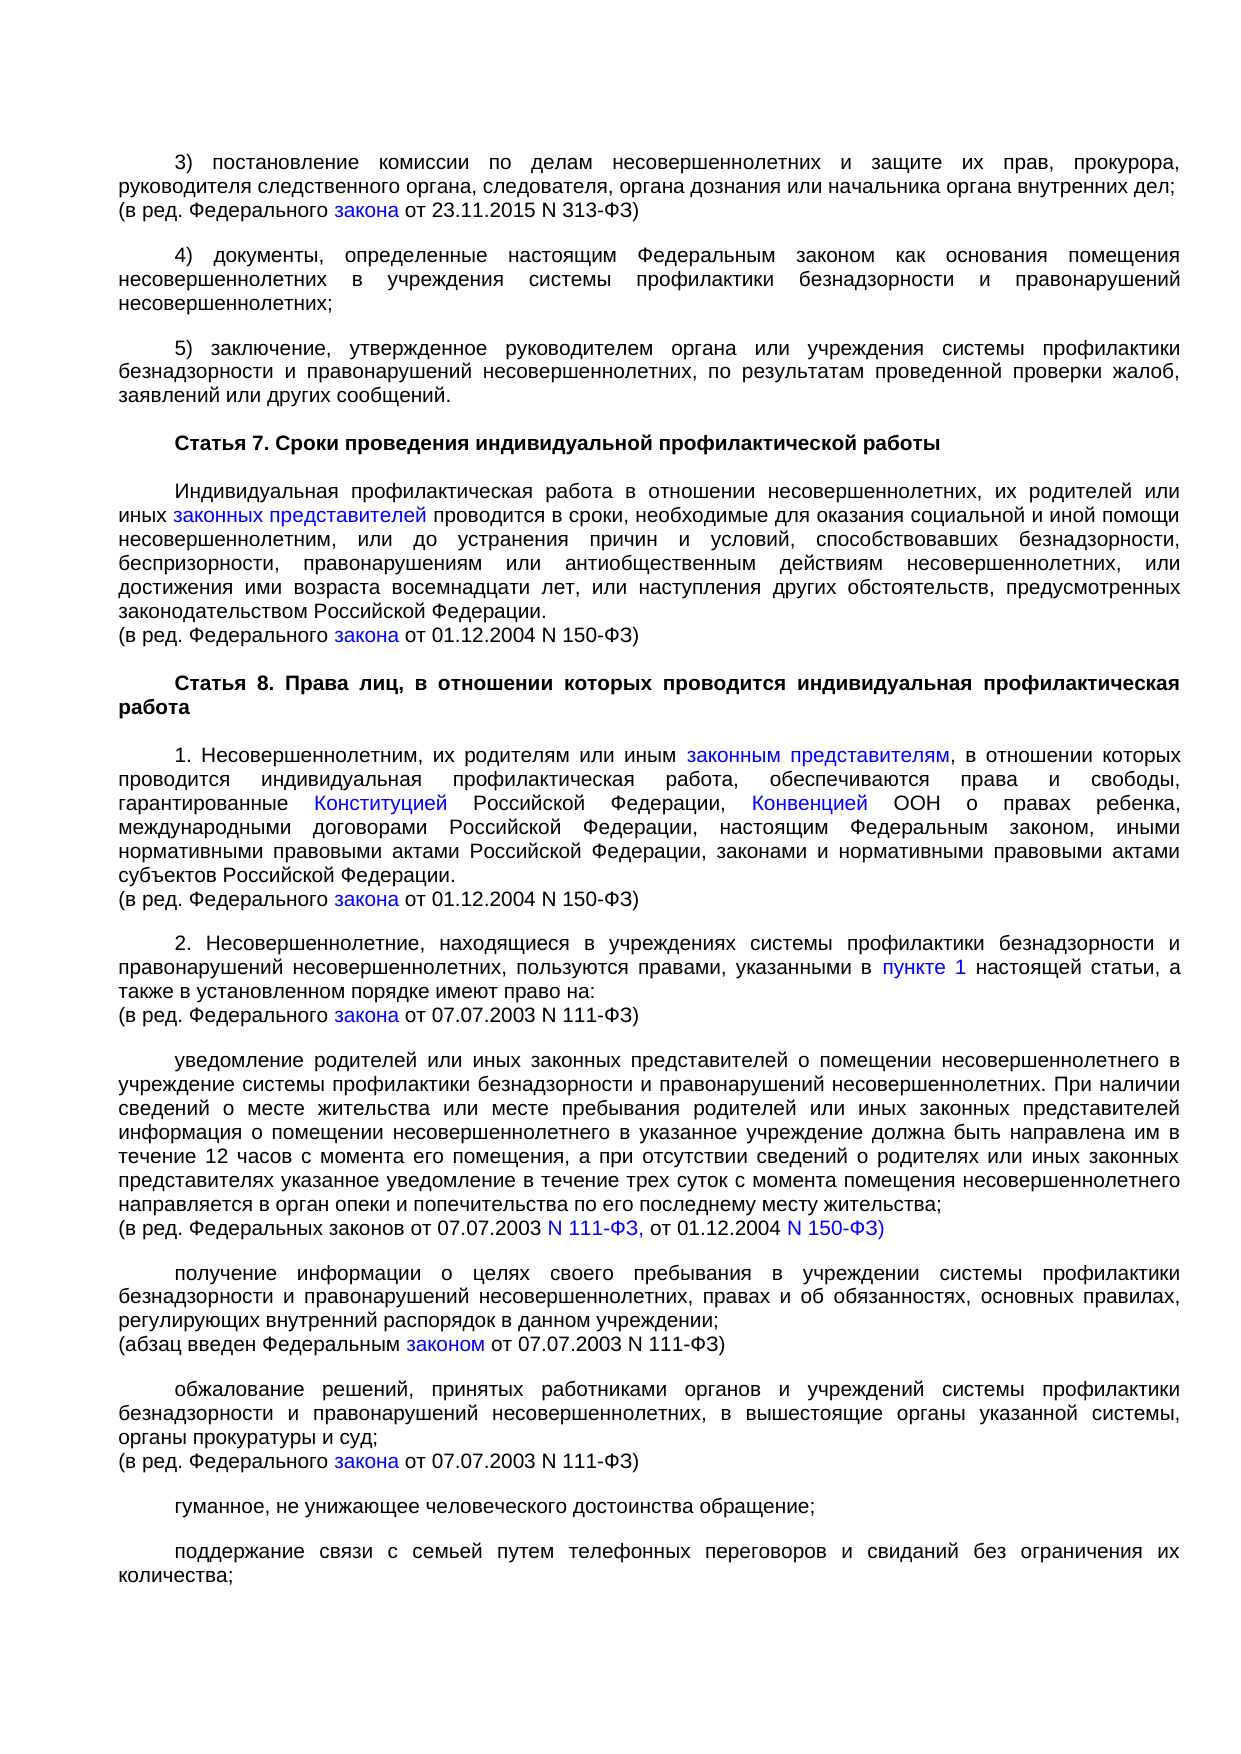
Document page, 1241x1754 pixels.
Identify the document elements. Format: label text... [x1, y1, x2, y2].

text Статья 7. Сроки проведения индивидуальной профилактической работы [118, 431, 1181, 455]
text Индивидуальная профилактическая работа в отношении несовершеннолетних, их родителей или иных законных представителей проводится в сроки, необходимые для оказания социальной и иной помощи несовершеннолетним, или до устранения причин и условий, способствовавших безнадзорности, беспризорности, правонарушениям или антиобщественным действиям несовершеннолетних, или достижения ими возраста восемнадцати лет, или наступления других обстоятельств, предусмотренных законодательством Российской Федерации. [118, 479, 1181, 623]
text Статья 8. Права лиц, в отношении которых проводится индивидуальная профилактическая работа [118, 671, 1181, 719]
text получение информации о целях своего пребывания в учреждении системы профилактики безнадзорности и правонарушений несовершеннолетних, правах и об обязанностях, основных правилах, регулирующих внутренний распорядок в данном учреждении; [118, 1260, 1181, 1332]
text (в ред. Федерального закона от 01.12.2004 N 150-ФЗ) [118, 623, 1181, 647]
text 2. Несовершеннолетние, находящиеся в учреждениях системы профилактики безнадзорности и правонарушений несовершеннолетних, пользуются правами, указанными в пункте 1 настоящей статьи, а также в установленном порядке имеют право на: [118, 931, 1181, 1003]
text обжалование решений, принятых работниками органов и учреждений системы профилактики безнадзорности и правонарушений несовершеннолетних, в вышестоящие органы указанной системы, органы прокуратуры и суд; [118, 1377, 1181, 1449]
text (в ред. Федерального закона от 07.07.2003 N 111-ФЗ) [118, 1449, 1181, 1473]
text 1. Несовершеннолетним, их родителям или иным законным представителям, в отношении которых проводится индивидуальная профилактическая работа, обеспечиваются права и свободы, гарантированные Конституцией Российской Федерации, Конвенцией ООН о правах ребенка, международными договорами Российской Федерации, настоящим Федеральным законом, иными нормативными правовыми актами Российской Федерации, законами и нормативными правовыми актами субъектов Российской Федерации. [118, 743, 1181, 886]
text поддержание связи с семьей путем телефонных переговоров и свиданий без ограничения их количества; [118, 1538, 1181, 1586]
text 5) заключение, утвержденное руководителем органа или учреждения системы профилактики безнадзорности и правонарушений несовершеннолетних, по результатам проведенной проверки жалоб, заявлений или других сообщений. [118, 335, 1181, 407]
text уведомление родителей или иных законных представителей о помещении несовершеннолетнего в учреждение системы профилактики безнадзорности и правонарушений несовершеннолетних. При наличии сведений о месте жительства или месте пребывания родителей или иных законных представителей информация о помещении несовершеннолетнего в указанное учреждение должна быть направлена им в течение 12 часов с момента его помещения, а при отсутствии сведений о родителях или иных законных представителях указанное уведомление в течение трех суток с момента помещения несовершеннолетнего направляется в орган опеки и попечительства по его последнему месту жительства; [118, 1048, 1181, 1216]
text (в ред. Федеральных законов от 07.07.2003 N 111-ФЗ, от 01.12.2004 N 150-ФЗ) [118, 1216, 1181, 1239]
text (в ред. Федерального закона от 01.12.2004 N 150-ФЗ) [118, 886, 1181, 910]
text (в ред. Федерального закона от 07.07.2003 N 111-ФЗ) [118, 1003, 1181, 1027]
text (в ред. Федерального закона от 23.11.2015 N 313-ФЗ) [118, 198, 1181, 222]
text гуманное, не унижающее человеческого достоинства обращение; [118, 1494, 1181, 1518]
text 4) документы, определенные настоящим Федеральным законом как основания помещения несовершеннолетних в учреждения системы профилактики безнадзорности и правонарушений несовершеннолетних; [118, 243, 1181, 314]
text 3) постановление комиссии по делам несовершеннолетних и защите их прав, прокурора, руководителя следственного органа, следователя, органа дознания или начальника органа внутренних дел; [118, 150, 1181, 198]
text (абзац введен Федеральным законом от 07.07.2003 N 111-ФЗ) [118, 1332, 1181, 1356]
